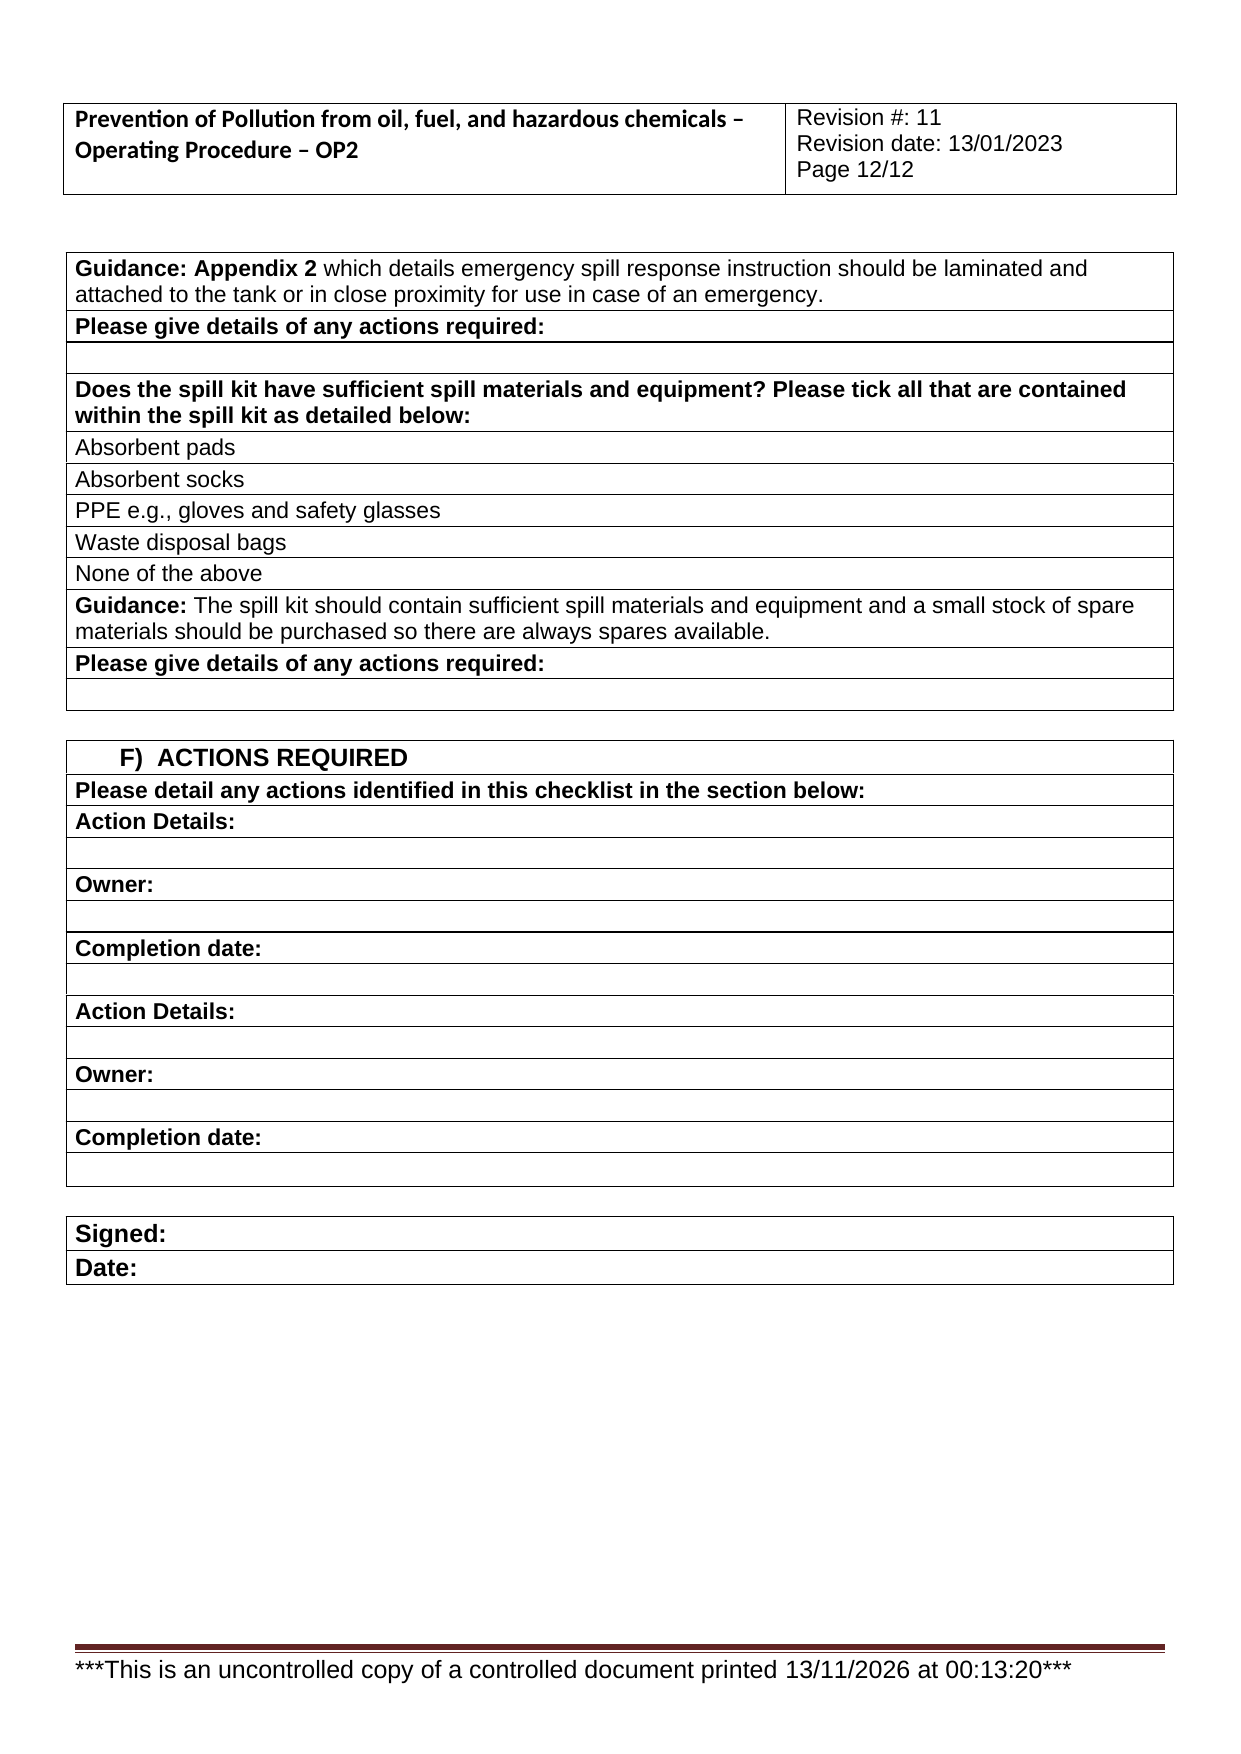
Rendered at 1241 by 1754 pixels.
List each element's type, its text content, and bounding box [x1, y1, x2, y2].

list PPE e.g., gloves and safety glasses [67, 495, 1173, 526]
text Action Details: [67, 996, 1173, 1026]
text Completion date: [67, 1122, 1173, 1152]
text Waste disposal bags [67, 527, 1173, 557]
text Signed: [67, 1217, 1173, 1250]
list Absorbent socks [67, 464, 1173, 494]
text Owner: [67, 1059, 1173, 1089]
text Guidance: Appendix 2 which details emergency spill response instruction should be laminated and attached to the tank or in close proximity for use in case of an emergency. [67, 253, 1173, 310]
text Guidance: The spill kit should contain sufficient spill materials and equipment and a small stock of spare materials should be purchased so there are always spares available. [67, 590, 1173, 647]
text Completion date: [67, 933, 1173, 963]
text Date: [67, 1251, 1173, 1284]
text Please give details of any actions required: [67, 311, 1173, 341]
text Owner: [67, 869, 1173, 900]
list Absorbent pads [67, 432, 1173, 462]
list ACTIONS REQUIRED [67, 741, 1173, 773]
text None of the above [67, 558, 1173, 589]
text Please detail any actions identified in this checklist in the section below: [67, 775, 1173, 805]
text Please give details of any actions required: [67, 648, 1173, 678]
text Action Details: [67, 806, 1173, 837]
text Does the spill kit have sufficient spill materials and equipment? Please tick all that are contained within the spill kit as detailed below: [67, 374, 1173, 431]
